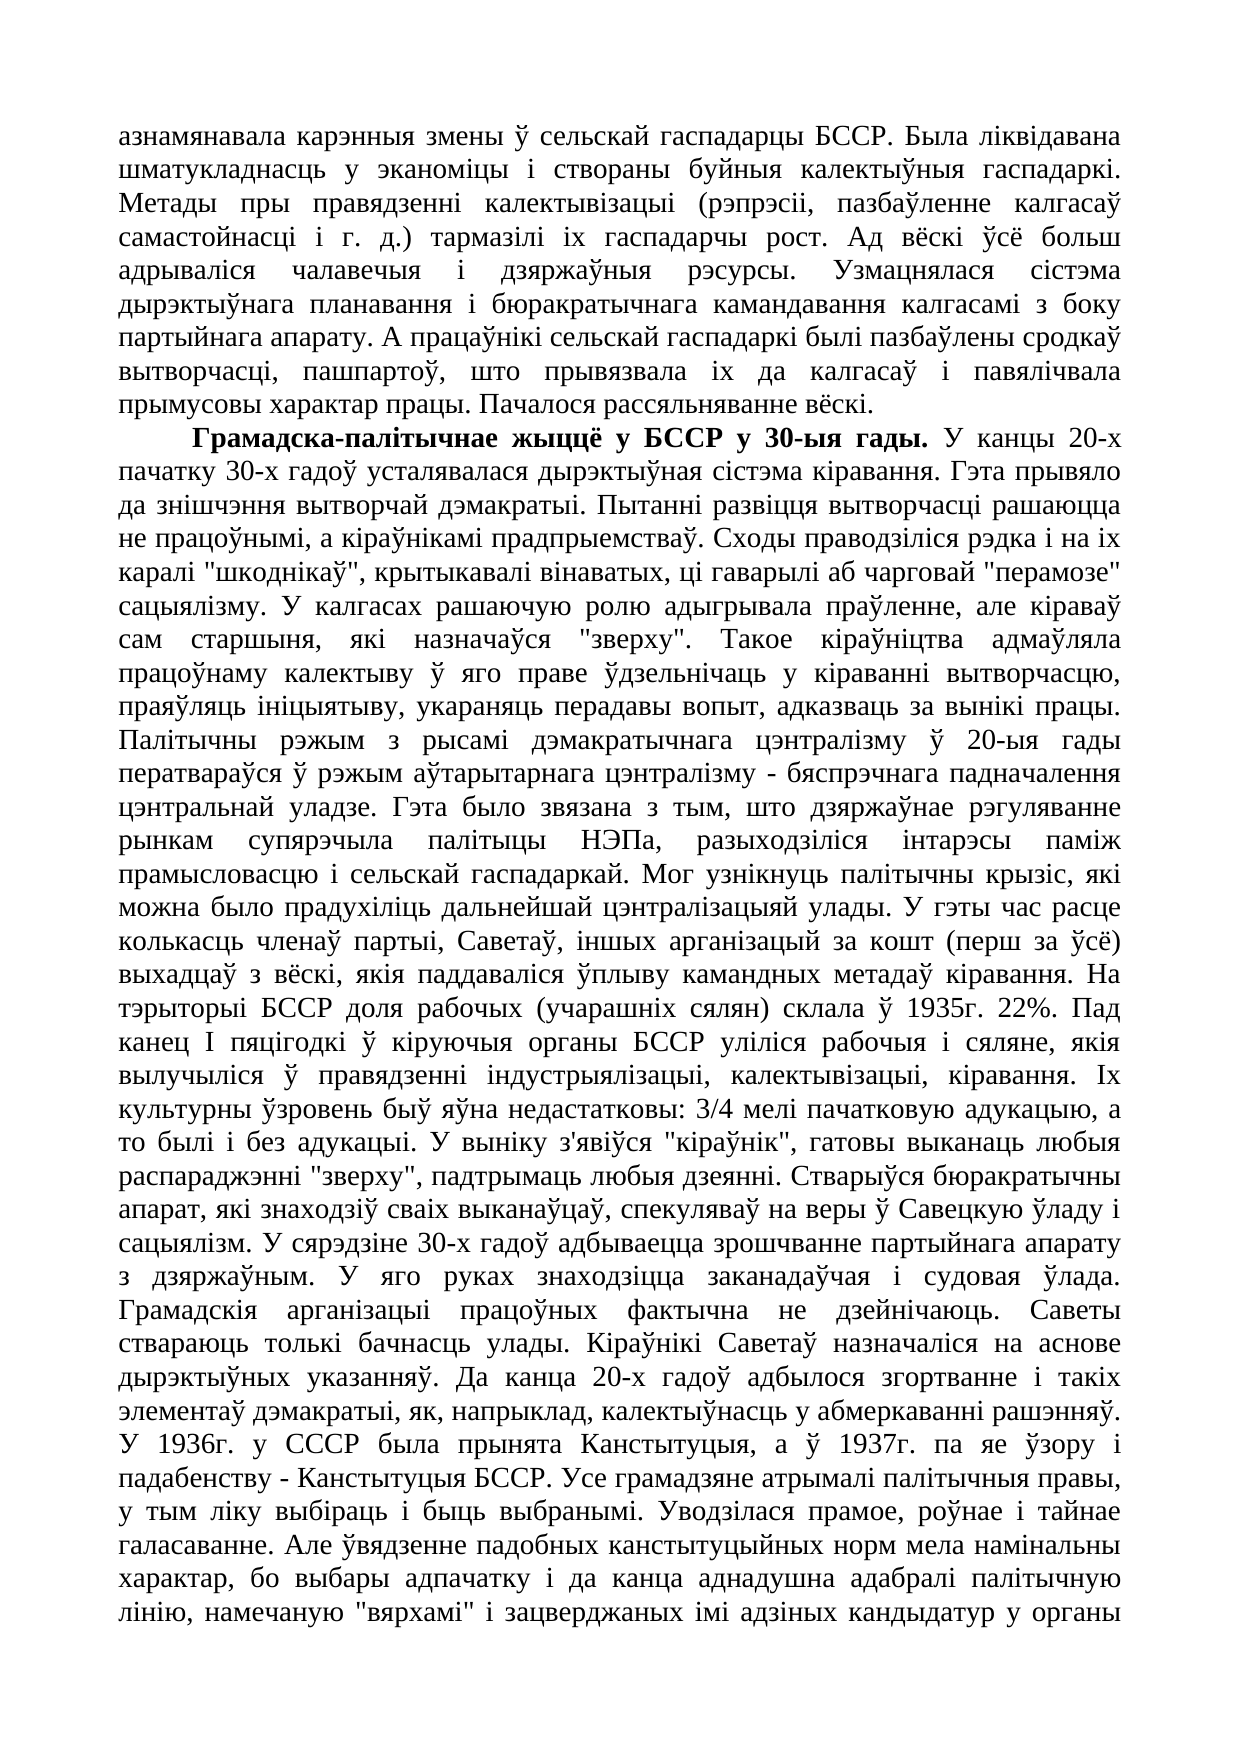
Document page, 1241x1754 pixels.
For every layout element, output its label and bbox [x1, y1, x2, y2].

text [118, 420, 1122, 1627]
text [118, 118, 1122, 420]
